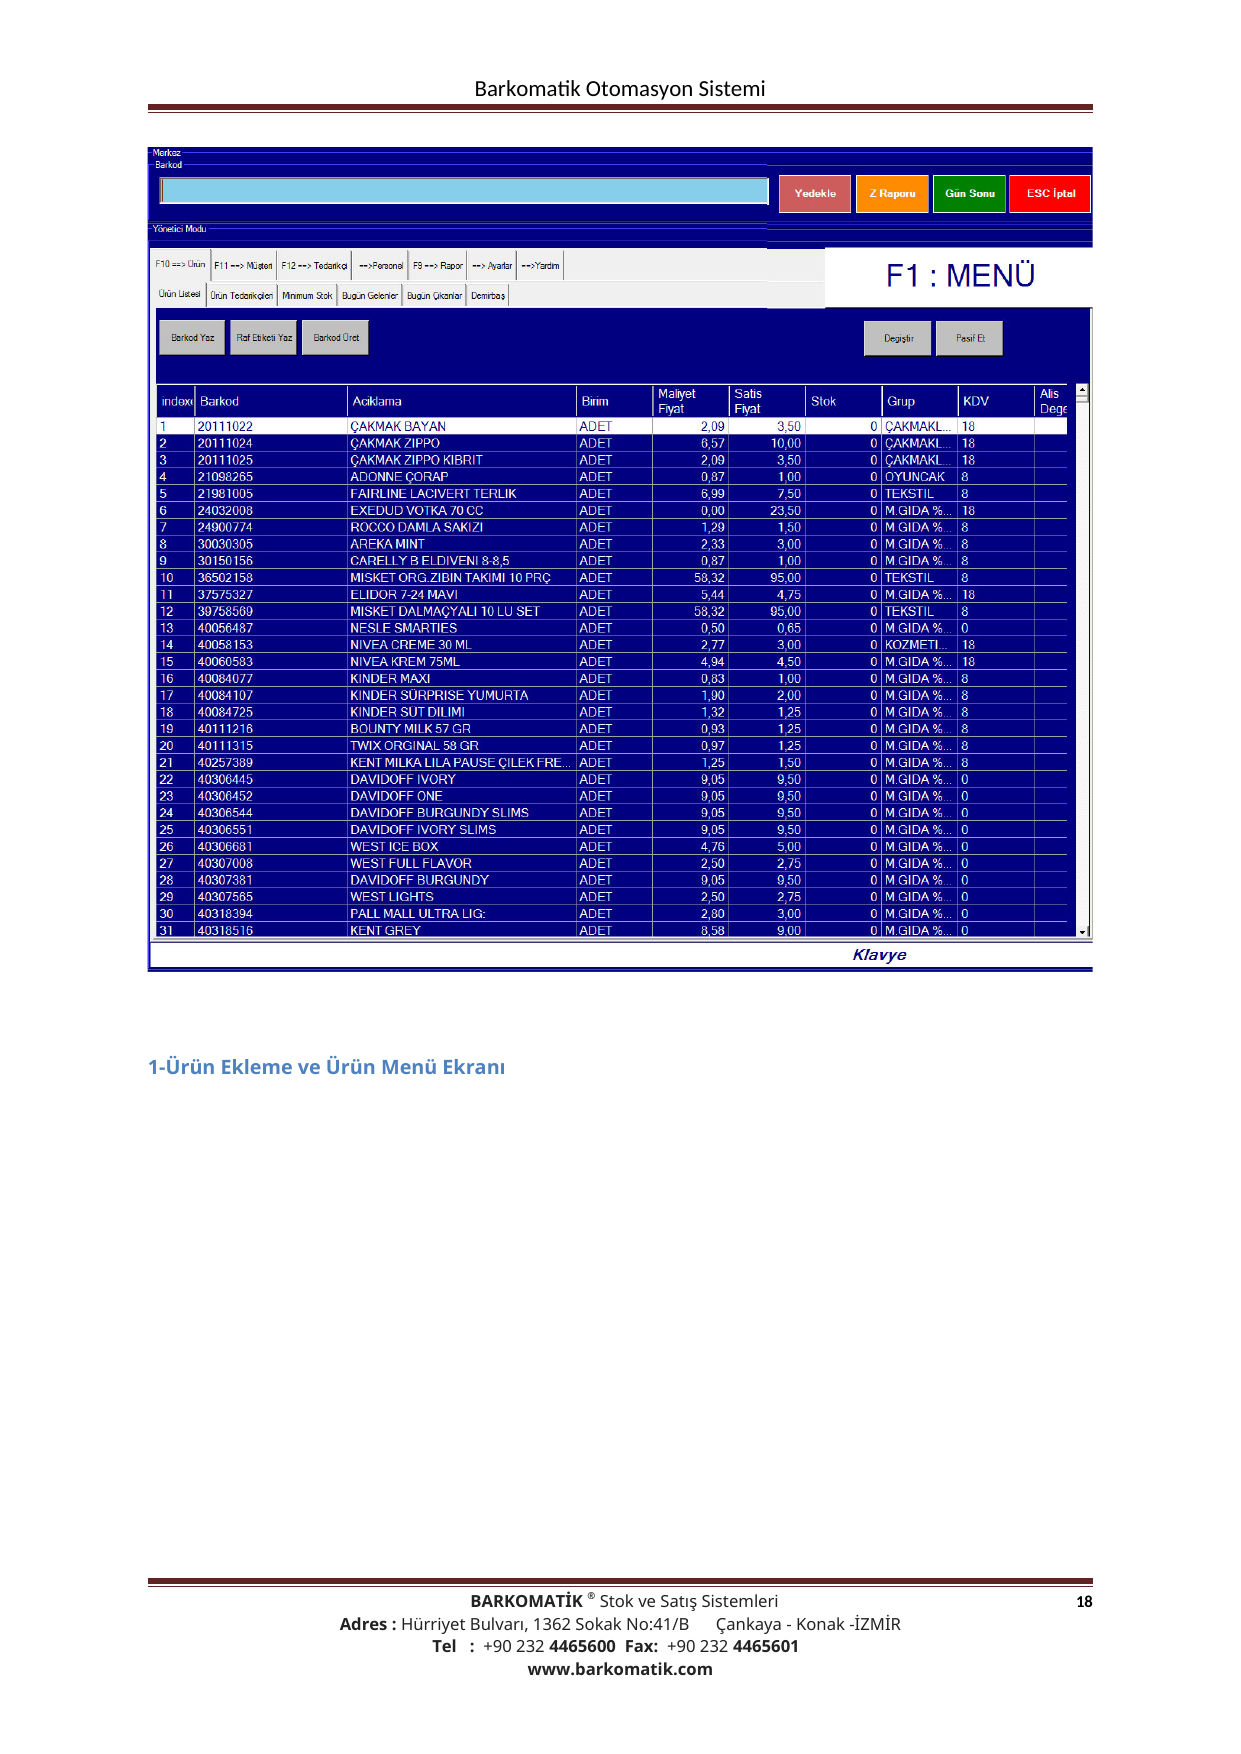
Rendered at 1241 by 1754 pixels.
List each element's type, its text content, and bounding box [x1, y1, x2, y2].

subtitle 1-Ürün Ekleme ve Ürün Menü Ekranı [148, 1053, 1093, 1080]
picture [147, 147, 1093, 972]
